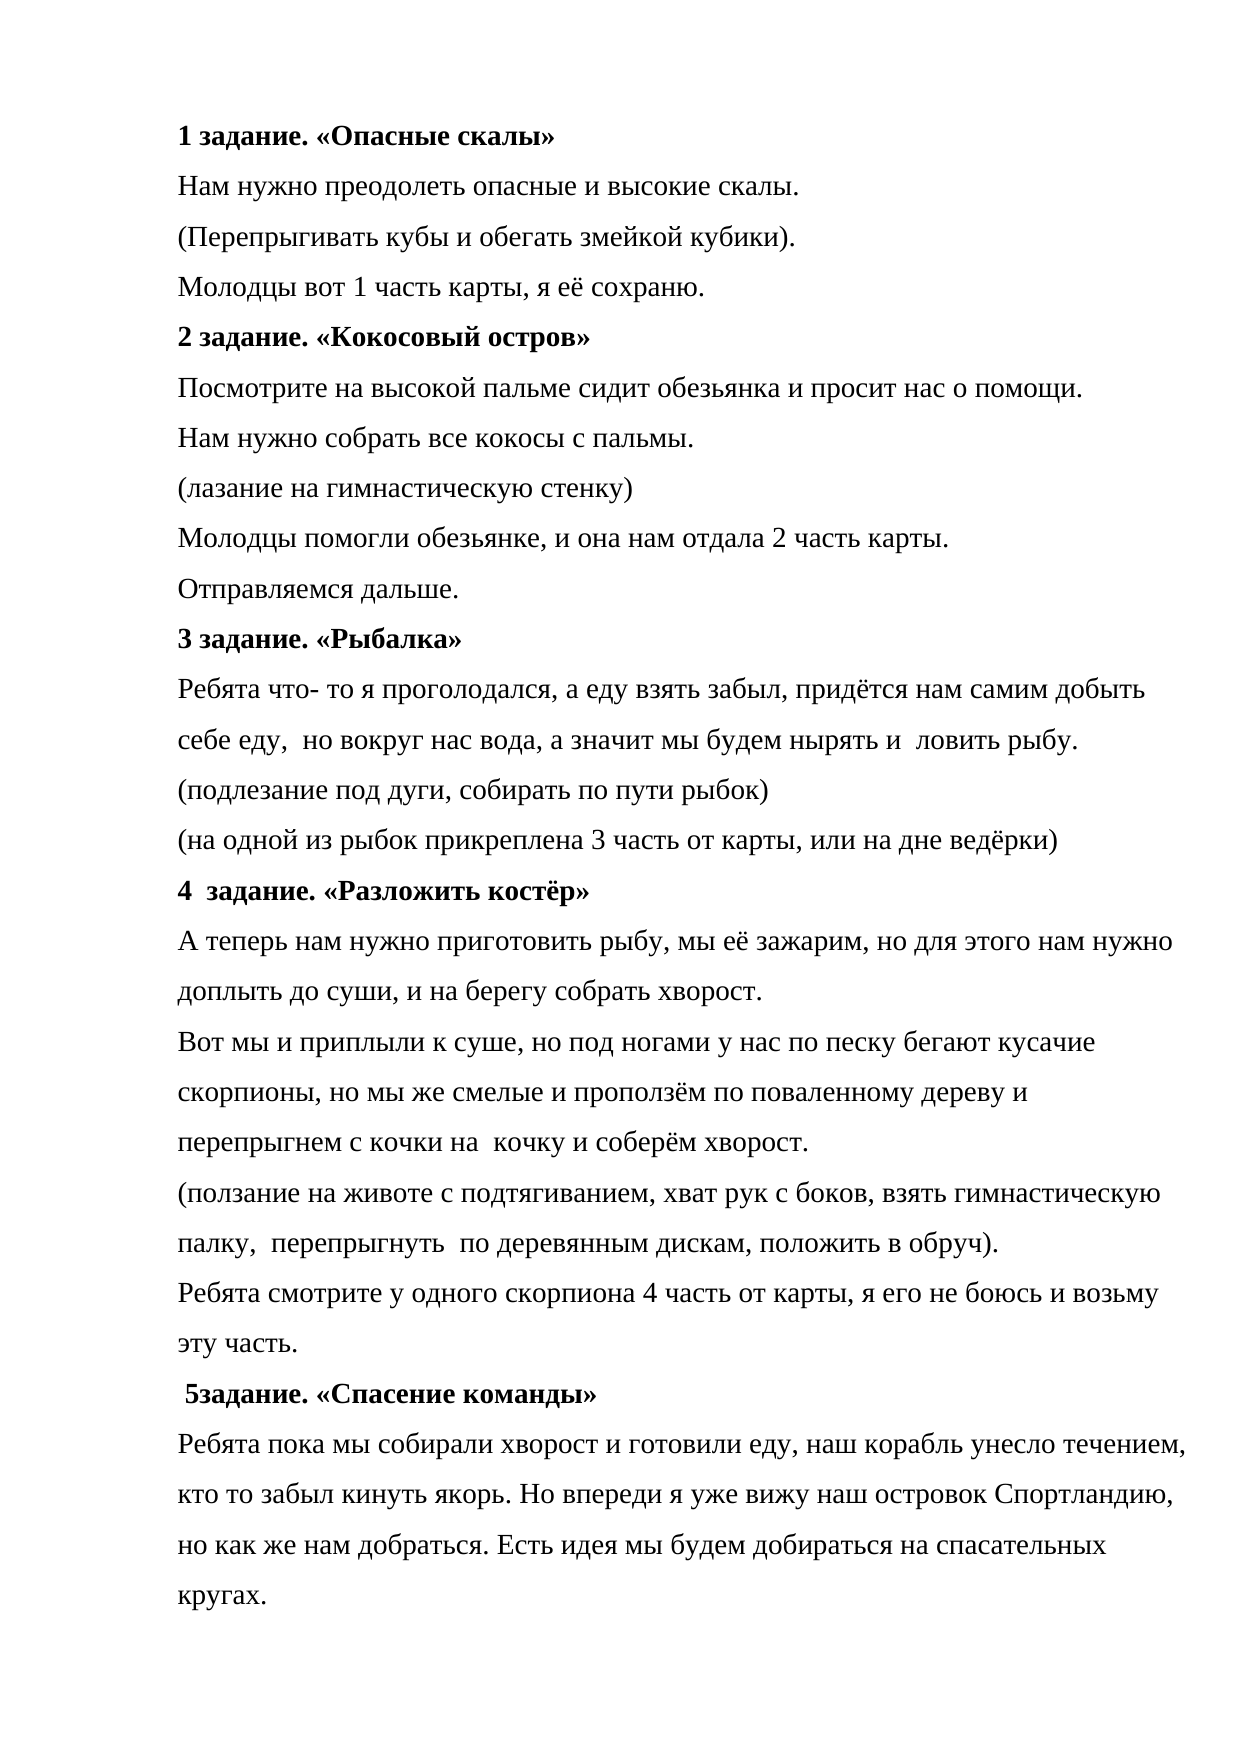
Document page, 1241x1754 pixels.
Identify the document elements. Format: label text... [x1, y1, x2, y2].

text 1 задание. «Опасные скалы» [177, 118, 1196, 152]
text (ползание на животе с подтягиванием, хват рук с боков, взять гимнастическую палку, перепрыгнуть по деревянным дискам, положить в обруч). [177, 1175, 1196, 1258]
text Вот мы и приплыли к суше, но под ногами у нас по песку бегают кусачие скорпионы, но мы же смелые и проползём по поваленному дереву и перепрыгнем с кочки на кочку и соберём хворост. [177, 1024, 1196, 1158]
text (на одной из рыбок прикреплена 3 часть от карты, или на дне ведёрки) [177, 822, 1196, 856]
text 5задание. «Спасение команды» [177, 1376, 1196, 1409]
text (подлезание под дуги, собирать по пути рыбок) [177, 772, 1196, 806]
text 2 задание. «Кокосовый остров» [177, 319, 1196, 353]
text 3 задание. «Рыбалка» [177, 621, 1196, 655]
text (Перепрыгивать кубы и обегать змейкой кубики). [177, 219, 1196, 252]
text 4 задание. «Разложить костёр» [177, 873, 1196, 906]
text Посмотрите на высокой пальме сидит обезьянка и просит нас о помощи. [177, 370, 1196, 403]
text Отправляемся дальше. [177, 571, 1196, 604]
text (лазание на гимнастическую стенку) [177, 470, 1196, 504]
text Нам нужно преодолеть опасные и высокие скалы. [177, 168, 1196, 202]
text Нам нужно собрать все кокосы с пальмы. [177, 420, 1196, 453]
text Ребята пока мы собирали хворост и готовили еду, наш корабль унесло течением, кто то забыл кинуть якорь. Но впереди я уже вижу наш островок Спортландию, но как же нам добраться. Есть идея мы будем добираться на спасательных кругах. [177, 1426, 1196, 1611]
text Ребята что- то я проголодался, а еду взять забыл, придётся нам самим добыть себе еду, но вокруг нас вода, а значит мы будем нырять и ловить рыбу. [177, 672, 1196, 755]
text А теперь нам нужно приготовить рыбу, мы её зажарим, но для этого нам нужно доплыть до суши, и на берегу собрать хворост. [177, 923, 1196, 1007]
text Молодцы вот 1 часть карты, я её сохраню. [177, 269, 1196, 303]
text Ребята смотрите у одного скорпиона 4 часть от карты, я его не боюсь и возьму эту часть. [177, 1275, 1196, 1359]
text Молодцы помогли обезьянке, и она нам отдала 2 часть карты. [177, 521, 1196, 554]
